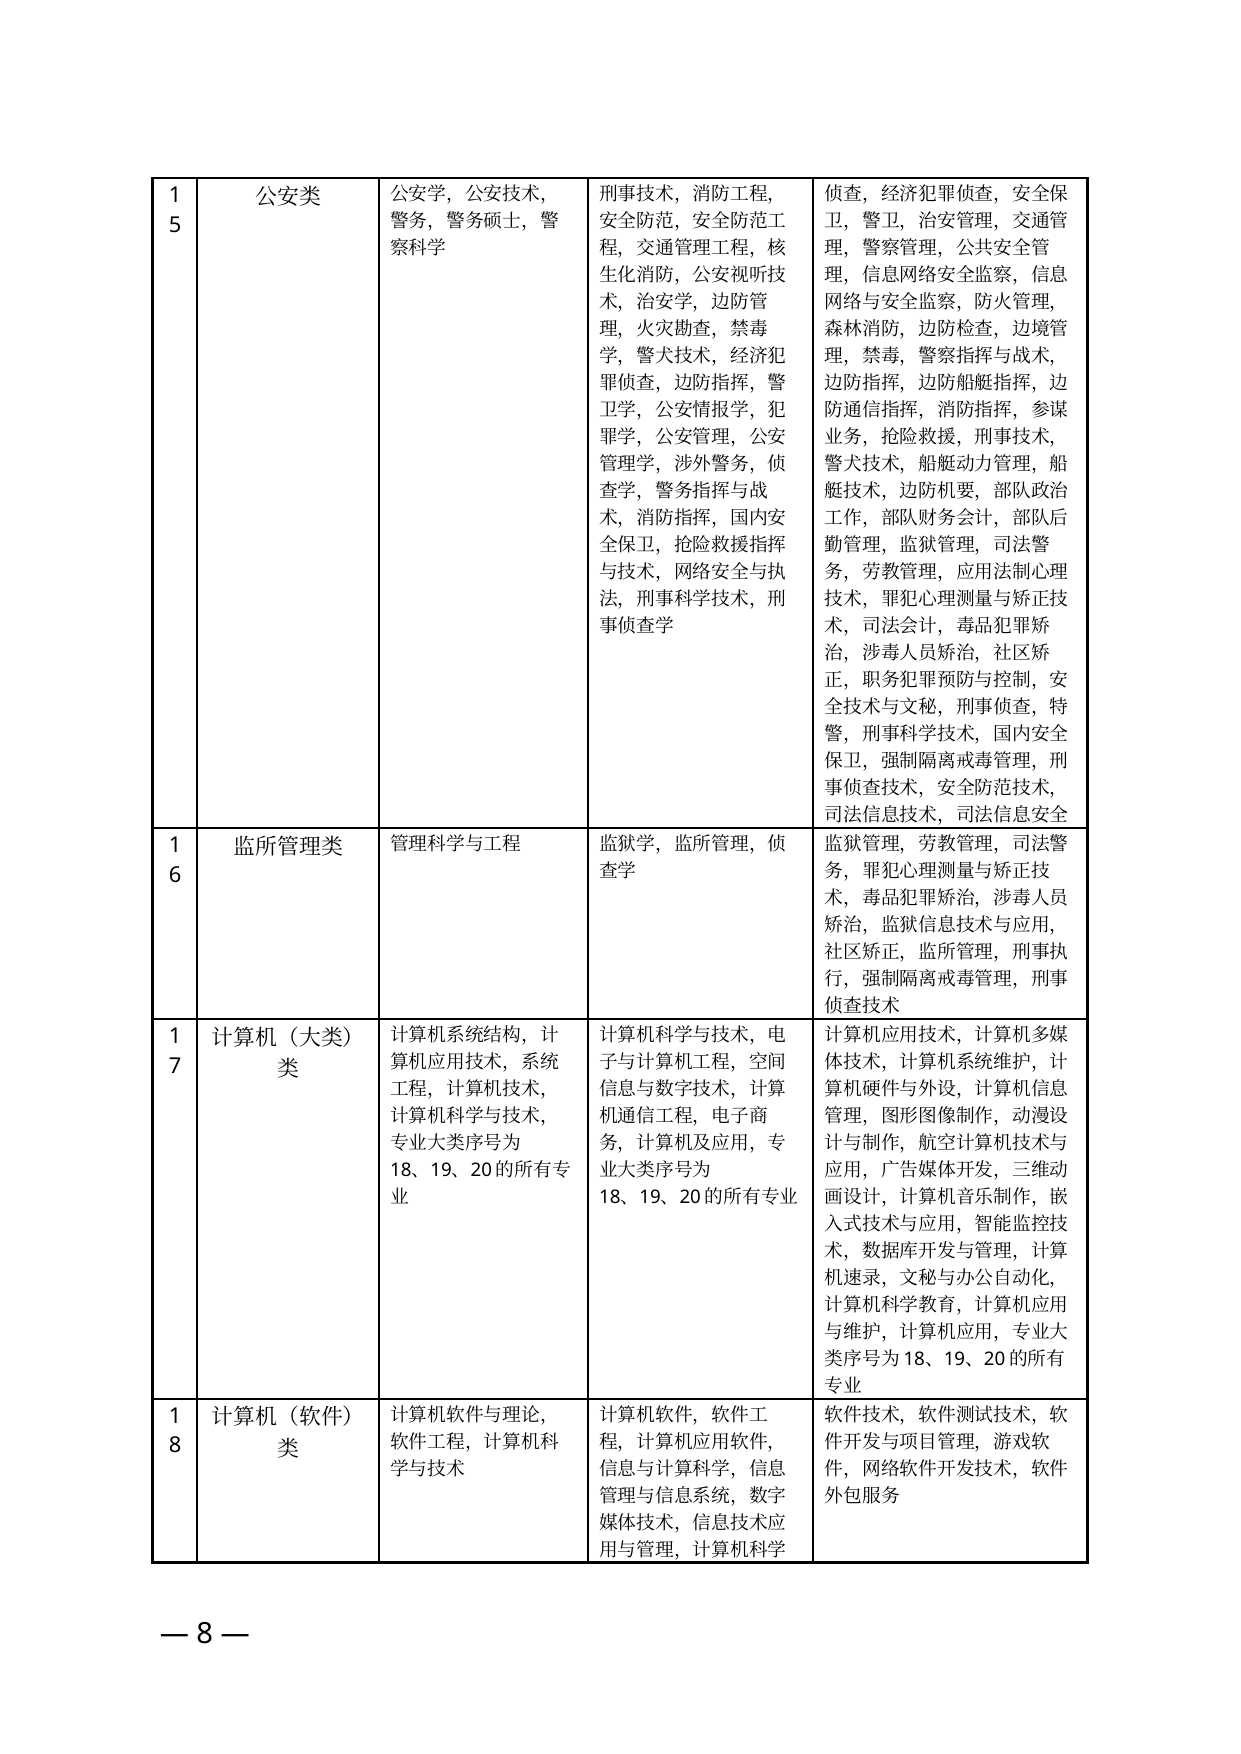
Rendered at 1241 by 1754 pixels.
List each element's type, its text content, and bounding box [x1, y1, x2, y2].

table_cell 计算机科学与技术，电子与计算机工程，空间信息与数字技术，计算机通信工程，电子商务，计算机及应用，专业大类序号为18、19、20的所有专业 [589, 1020, 812, 1397]
table_cell 18 [154, 1400, 196, 1561]
table_cell 计算机系统结构，计算机应用技术，系统工程，计算机技术，计算机科学与技术，专业大类序号为18、19、20的所有专业 [380, 1020, 587, 1397]
table_cell 计算机（大类）类 [198, 1020, 378, 1397]
table_cell 刑事技术，消防工程，安全防范，安全防范工程，交通管理工程，核生化消防，公安视听技术，治安学，边防管理，火灾勘查，禁毒学，警犬技术，经济犯罪侦查，边防指挥，警卫学，公安情报学，犯罪学，公安管理，公安管理学，涉外警务，侦查学，警务指挥与战术，消防指挥，国内安全保卫，抢险救援指挥与技术，网络安全与执法，刑事科学技术，刑事侦查学 [589, 179, 812, 827]
table_cell 公安类 [198, 179, 378, 827]
table_cell 监狱学，监所管理，侦查学 [589, 829, 812, 1018]
table_cell 监所管理类 [198, 829, 378, 1018]
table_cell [380, 1400, 587, 1561]
table_cell 16 [154, 829, 196, 1018]
table_cell 侦查，经济犯罪侦查，安全保卫，警卫，治安管理，交通管理，警察管理，公共安全管理，信息网络安全监察，信息网络与安全监察，防火管理，森林消防，边防检查，边境管理，禁毒，警察指挥与战术，边防指挥，边防船艇指挥，边防通信指挥，消防指挥，参谋业务，抢险救援，刑事技术，警犬技术，船艇动力管理，船艇技术，边防机要，部队政治工作，部队财务会计，部队后勤管理，监狱管理，司法警务，劳教管理，应用法制心理技术，罪犯心理测量与矫正技术，司法会计，毒品犯罪矫治，涉毒人员矫治，社区矫正，职务犯罪预防与控制，安全技术与文秘，刑事侦查，特警，刑事科学技术，国内安全保卫，强制隔离戒毒管理，刑事侦查技术，安全防范技术，司法信息技术，司法信息安全 [814, 179, 1086, 827]
table_cell 15 [154, 179, 196, 827]
table_cell 公安学，公安技术，警务，警务硕士，警察科学 [380, 179, 587, 827]
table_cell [589, 1400, 812, 1561]
table_cell 监狱管理，劳教管理，司法警务，罪犯心理测量与矫正技术，毒品犯罪矫治，涉毒人员矫治，监狱信息技术与应用，社区矫正，监所管理，刑事执行，强制隔离戒毒管理，刑事侦查技术 [814, 829, 1086, 1018]
table_cell 计算机应用技术，计算机多媒体技术，计算机系统维护，计算机硬件与外设，计算机信息管理，图形图像制作，动漫设计与制作，航空计算机技术与应用，广告媒体开发，三维动画设计，计算机音乐制作，嵌入式技术与应用，智能监控技术，数据库开发与管理，计算机速录，文秘与办公自动化，计算机科学教育，计算机应用与维护，计算机应用，专业大类序号为18、19、20的所有专业 [814, 1020, 1086, 1397]
table_cell 计算机（软件）类 [198, 1400, 378, 1561]
table_cell 管理科学与工程 [380, 829, 587, 1018]
table_cell 17 [154, 1020, 196, 1397]
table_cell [814, 1400, 1086, 1561]
